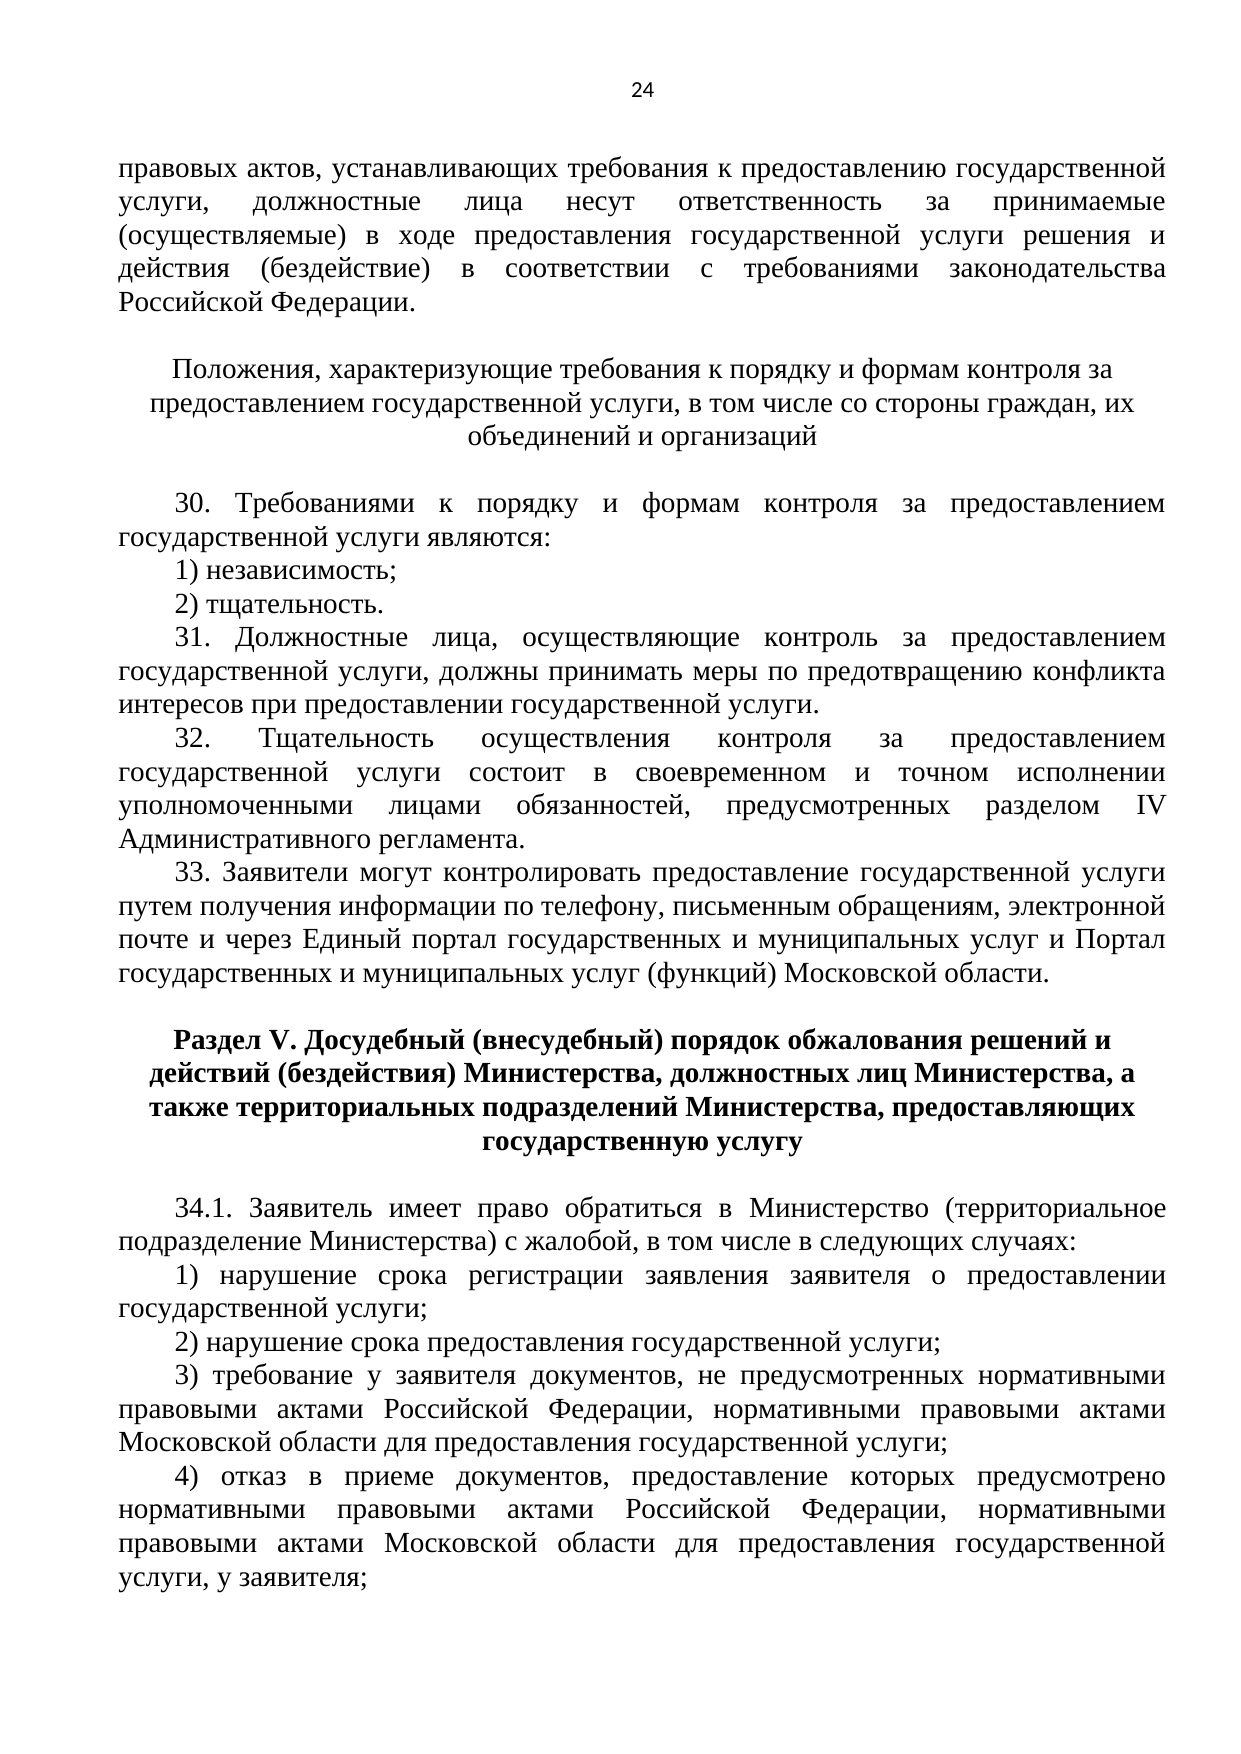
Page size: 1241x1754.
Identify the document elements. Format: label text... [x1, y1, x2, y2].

text 30. Требованиями к порядку и формам контроля за предоставлением государственной услуги являются: [118, 485, 1167, 552]
text 1) нарушение срока регистрации заявления заявителя о предоставлении государственной услуги; [118, 1257, 1167, 1324]
text 2) тщательность. [118, 586, 1167, 619]
text 31. Должностные лица, осуществляющие контроль за предоставлением государственной услуги, должны принимать меры по предотвращению конфликта интересов при предоставлении государственной услуги. [118, 619, 1167, 720]
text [118, 150, 1167, 318]
text 32. Тщательность осуществления контроля за предоставлением государственной услуги состоит в своевременном и точном исполнении уполномоченными лицами обязанностей, предусмотренных разделом IV Административного регламента. [118, 720, 1167, 854]
text Раздел V. Досудебный (внесудебный) порядок обжалования решений и действий (бездействия) Министерства, должностных лиц Министерства, а также территориальных подразделений Министерства, предоставляющих государственную услугу [118, 1022, 1167, 1156]
text 4) отказ в приеме документов, предоставление которых предусмотрено нормативными правовыми актами Российской Федерации, нормативными правовыми актами Московской области для предоставления государственной услуги, у заявителя; [118, 1458, 1167, 1592]
text 2) нарушение срока предоставления государственной услуги; [118, 1324, 1167, 1357]
text 34.1. Заявитель имеет право обратиться в Министерство (территориальное подразделение Министерства) с жалобой, в том числе в следующих случаях: [118, 1190, 1167, 1257]
text Положения, характеризующие требования к порядку и формам контроля за предоставлением государственной услуги, в том числе со стороны граждан, их объединений и организаций [118, 351, 1167, 452]
text 3) требование у заявителя документов, не предусмотренных нормативными правовыми актами Российской Федерации, нормативными правовыми актами Московской области для предоставления государственной услуги; [118, 1357, 1167, 1458]
text 33. Заявители могут контролировать предоставление государственной услуги путем получения информации по телефону, письменным обращениям, электронной почте и через Единый портал государственных и муниципальных услуг и Портал государственных и муниципальных услуг (функций) Московской области. [118, 854, 1167, 988]
text 1) независимость; [118, 552, 1167, 586]
